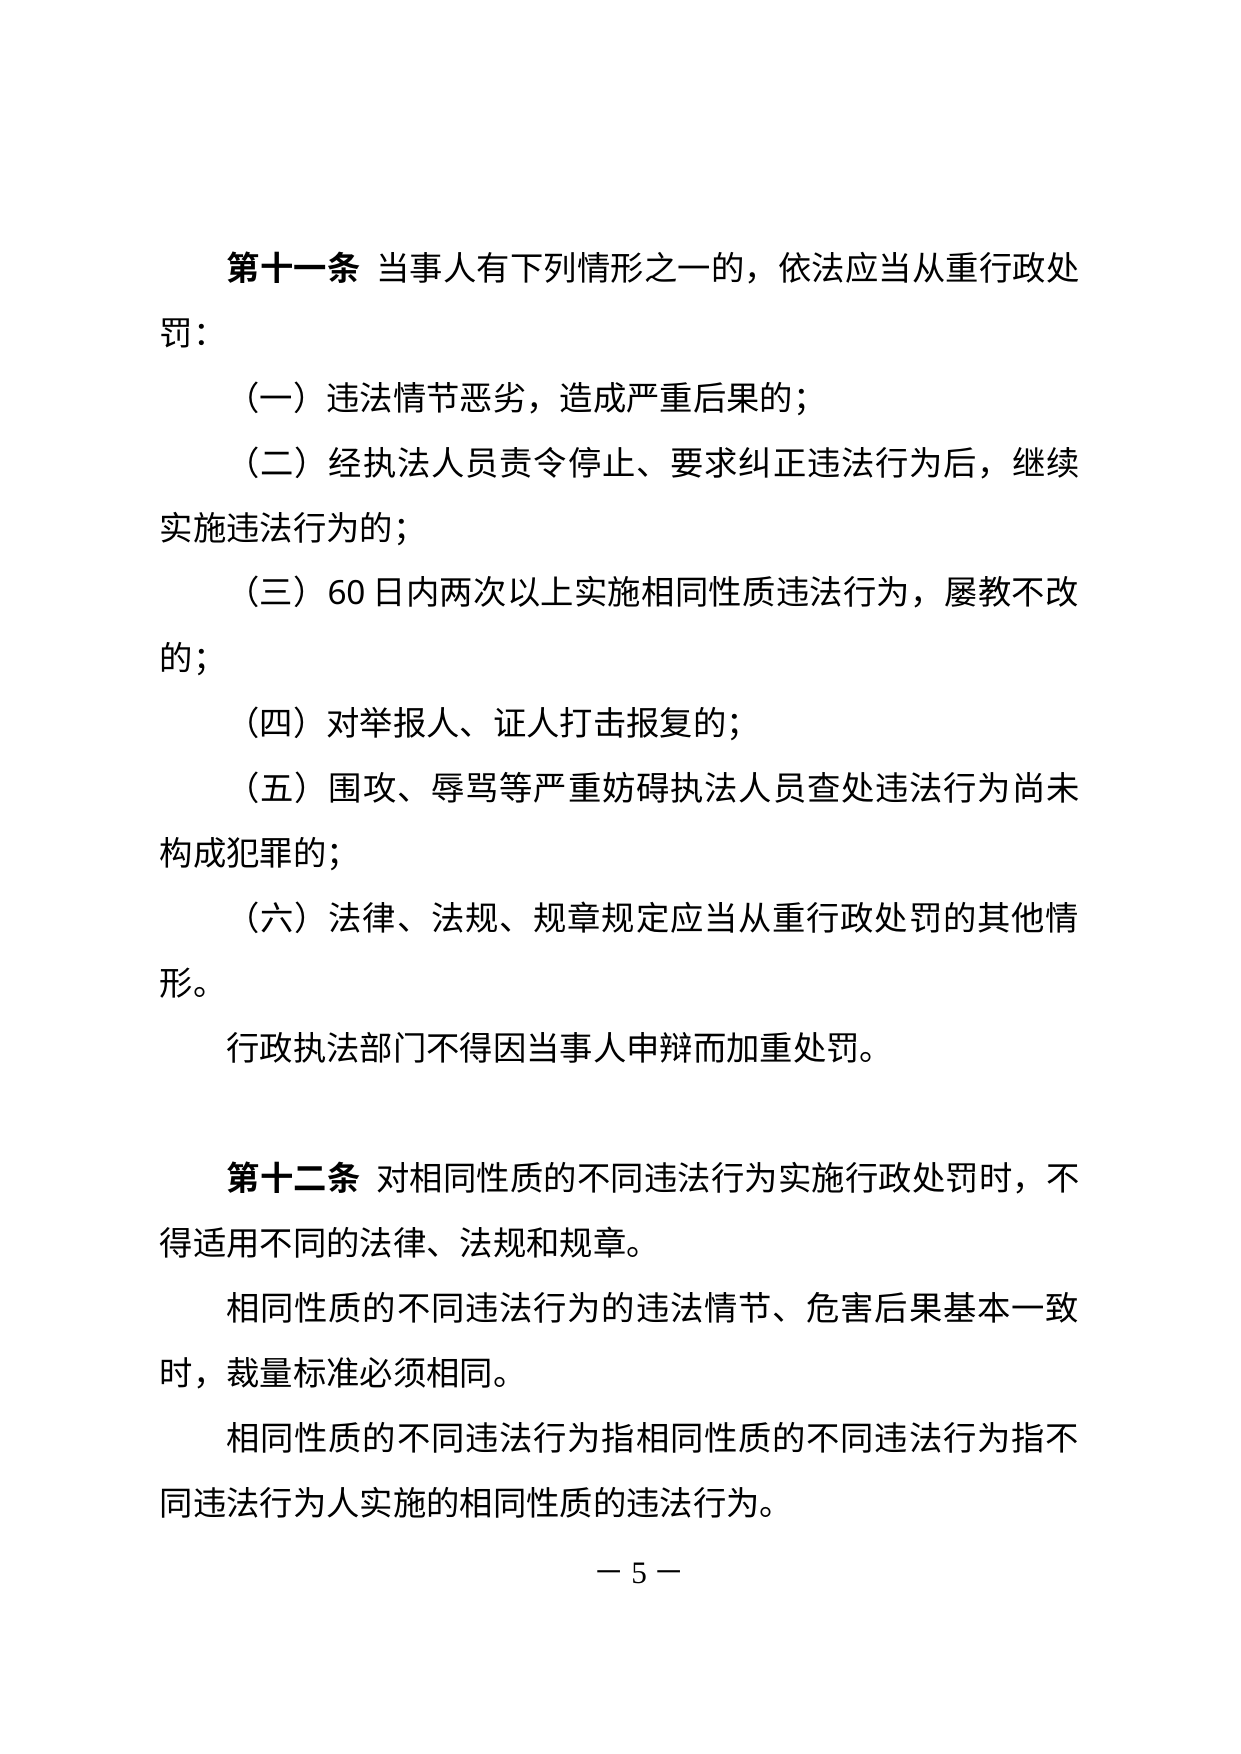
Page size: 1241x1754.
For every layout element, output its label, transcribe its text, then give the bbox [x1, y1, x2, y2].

text 相同性质的不同违法行为指相同性质的不同违法行为指不同违法行为人实施的相同性质的违法行为。 [159, 1403, 1081, 1533]
text （二）经执法人员责令停止、要求纠正违法行为后，继续实施违法行为的； [159, 428, 1081, 558]
text 行政执法部门不得因当事人申辩而加重处罚。 [159, 1013, 1081, 1078]
text 第十二条 对相同性质的不同违法行为实施行政处罚时，不得适用不同的法律、法规和规章。 [159, 1143, 1081, 1273]
text （六）法律、法规、规章规定应当从重行政处罚的其他情形。 [159, 883, 1081, 1013]
text （三）60日内两次以上实施相同性质违法行为，屡教不改的； [159, 558, 1081, 688]
text 相同性质的不同违法行为的违法情节、危害后果基本一致时，裁量标准必须相同。 [159, 1273, 1081, 1403]
text （四）对举报人、证人打击报复的； [159, 688, 1081, 753]
text （一）违法情节恶劣，造成严重后果的； [159, 363, 1081, 428]
text （五）围攻、辱骂等严重妨碍执法人员查处违法行为尚未构成犯罪的； [159, 753, 1081, 883]
text 第十一条 当事人有下列情形之一的，依法应当从重行政处罚： [159, 233, 1081, 363]
